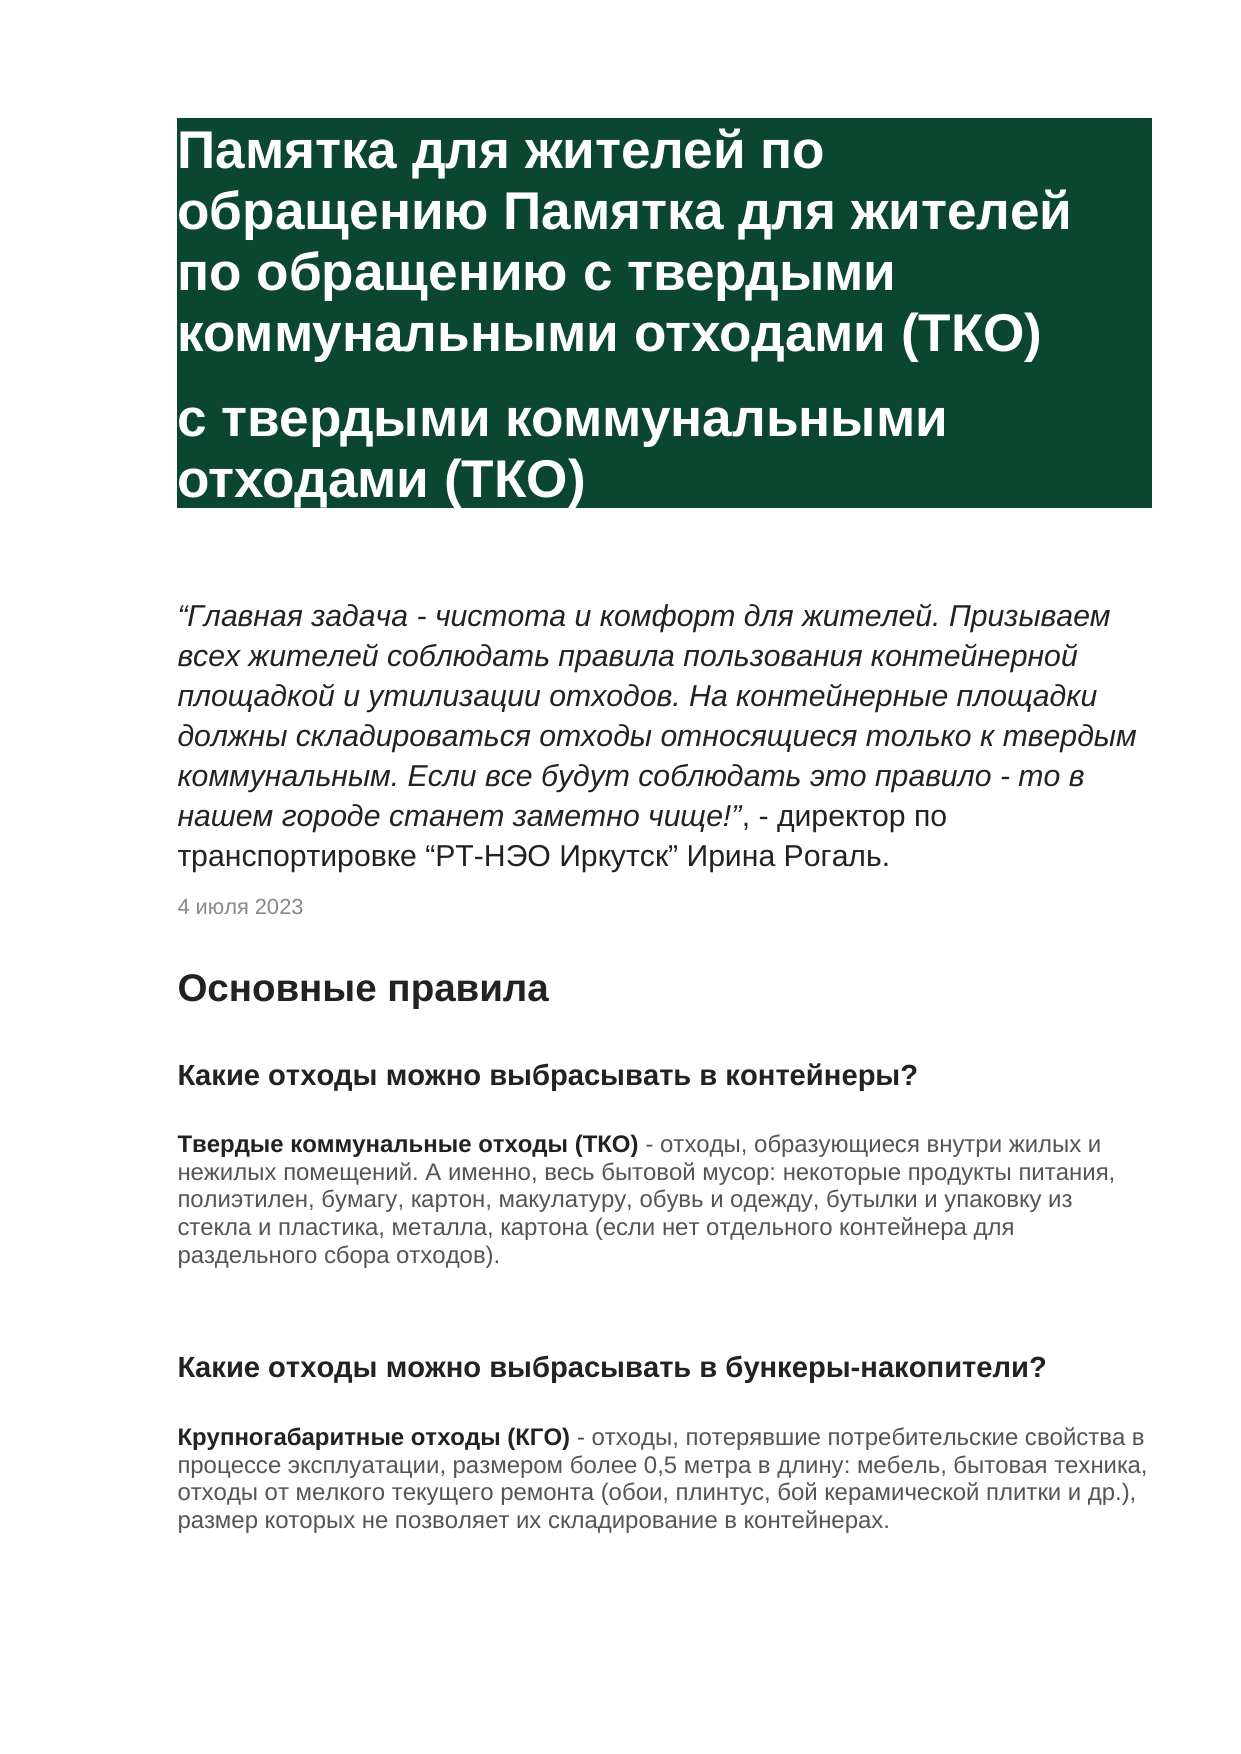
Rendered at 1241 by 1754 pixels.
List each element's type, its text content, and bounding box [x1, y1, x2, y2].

text Основные правила [177, 966, 1152, 1010]
text 4 июля 2023 [177, 893, 1152, 919]
text Твердые коммунальные отходы (ТКО) - отходы, образующиеся внутри жилых и нежилых помещений. А именно, весь бытовой мусор: некоторые продукты питания, полиэтилен, бумагу, картон, макулатуру, обувь и одежду, бутылки и упаковку из стекла и пластика, металла, картона (если нет отдельного контейнера для раздельного сбора отходов). [177, 1130, 1152, 1268]
subtitle Памятка для жителей по обращению Памятка для жителей по обращению с твердыми коммунальными отходами (ТКО) [177, 118, 1152, 363]
text Какие отходы можно выбрасывать в бункеры-накопители? [177, 1315, 1152, 1384]
text “Главная задача - чистота и комфорт для жителей. Призываем всех жителей соблюдать правила пользования контейнерной площадкой и утилизации отходов. На контейнерные площадки должны складироваться отходы относящиеся только к твердым коммунальным. Если все будут соблюдать это правило - то в нашем городе станет заметно чище!”, - директор по транспортировке “РТ-НЭО Иркутск” Ирина Рогаль. [177, 593, 1152, 873]
text с твердыми коммунальными отходами (ТКО) [177, 386, 1152, 508]
text Крупногабаритные отходы (КГО) - отходы, потерявшие потребительские свойства в процессе эксплуатации, размером более 0,5 метра в длину: мебель, бытовая техника, отходы от мелкого текущего ремонта (обои, плинтус, бой керамической плитки и др.), размер которых не позволяет их складирование в контейнерах. [177, 1423, 1152, 1561]
text Какие отходы можно выбрасывать в контейнеры? [177, 1057, 1152, 1091]
